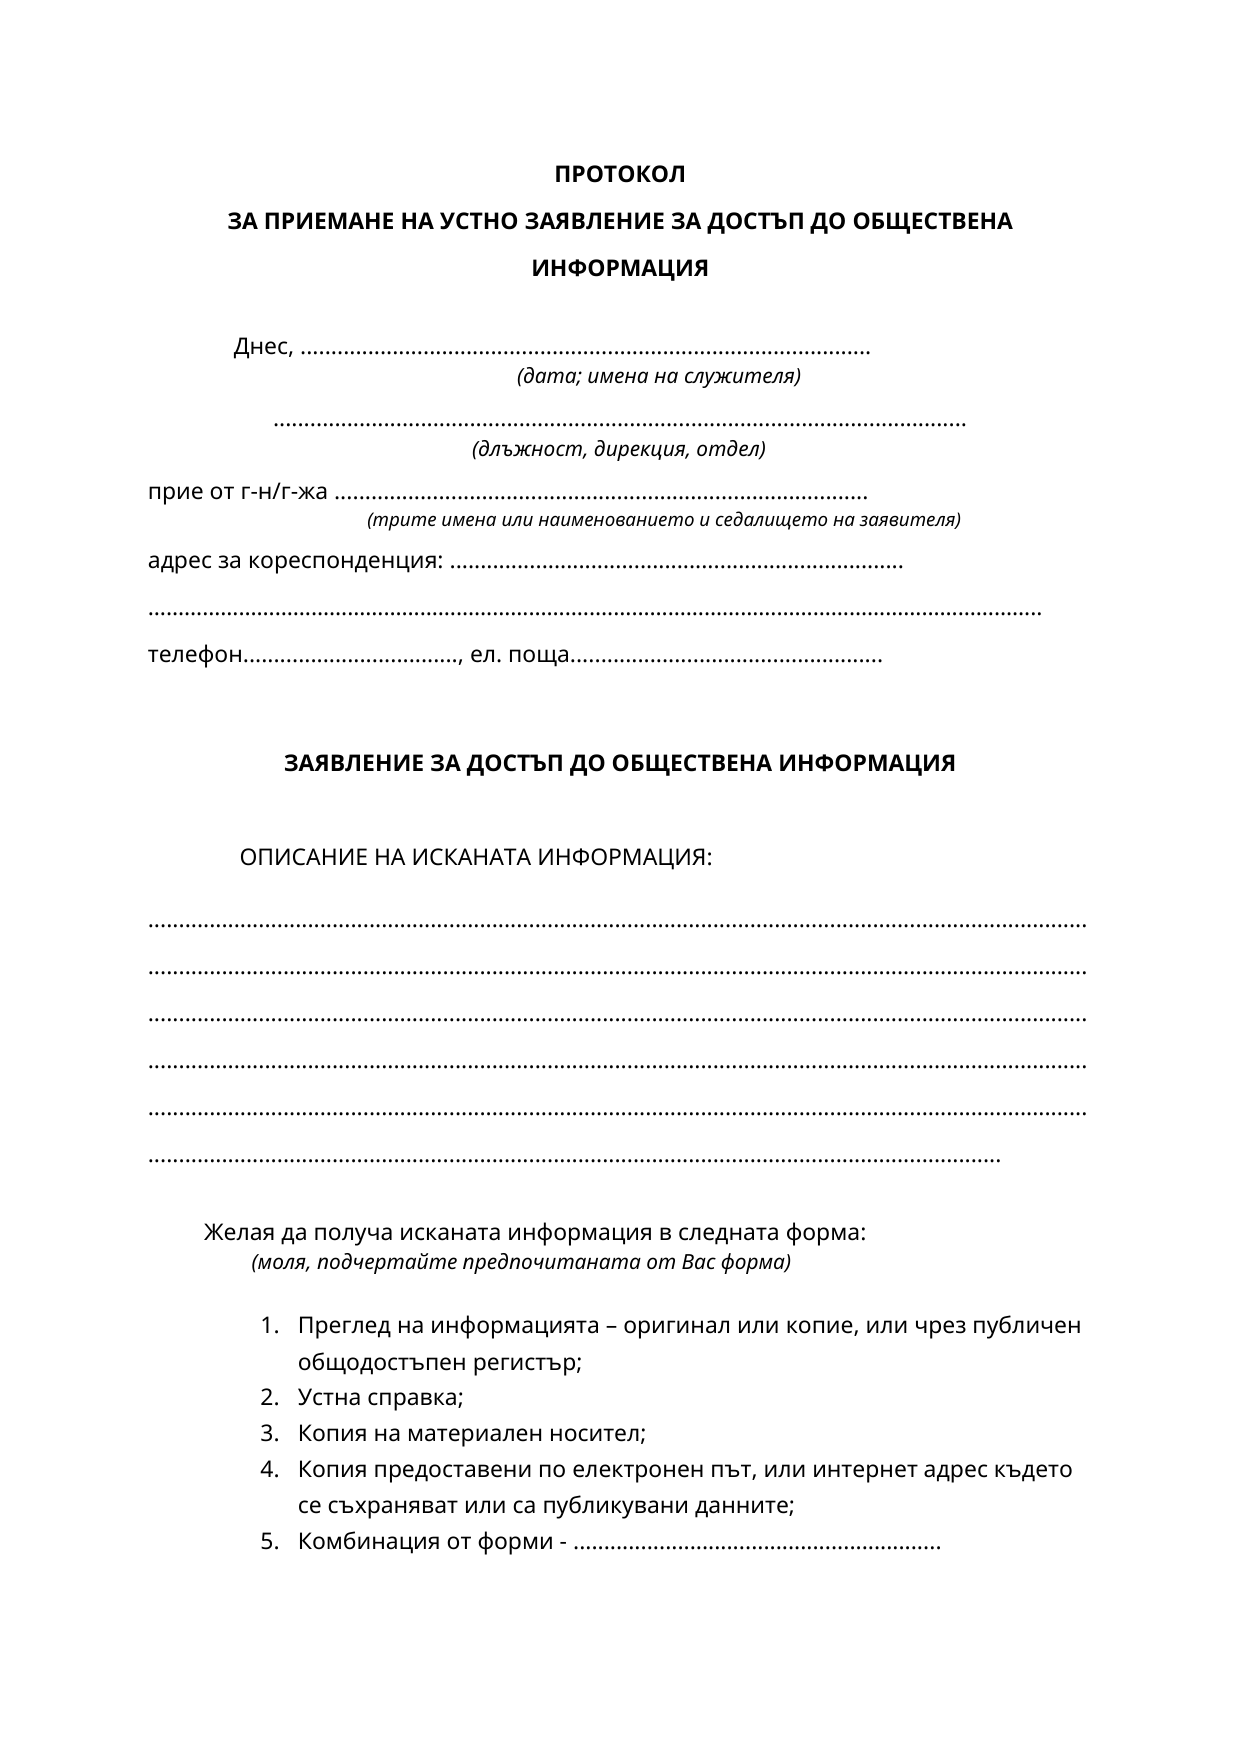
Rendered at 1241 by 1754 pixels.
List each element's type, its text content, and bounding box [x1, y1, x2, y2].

text ………………………………………………………………..……………………………………………………………….. [148, 591, 1093, 622]
text прие от г-н/г-жа ....................................................................................... [148, 474, 1093, 506]
text телефон..................................., ел. поща................................................... [148, 638, 1093, 669]
text ЗАЯВЛЕНИЕ ЗА ДОСТЪП ДО ОБЩЕСТВЕНА ИНФОРМАЦИЯ [148, 747, 1093, 778]
text ЗА ПРИЕМАНЕ НА УСТНО ЗАЯВЛЕНИЕ ЗА ДОСТЪП ДО ОБЩЕСТВЕНА ИНФОРМАЦИЯ [148, 205, 1093, 283]
list Копия предоставени по електронен път, или интернет адрес където се съхраняват или са публикувани данните; [260, 1453, 1093, 1520]
text (моля, подчертайте предпочитаната от Вас форма) [148, 1247, 1093, 1275]
list Устна справка; [260, 1381, 1093, 1413]
text (дата; имена на служителя) [221, 361, 1093, 390]
text адрес за кореспонденция: .......................................................................... [148, 544, 1093, 575]
text ОПИСАНИЕ НА ИСКАНАТА ИНФОРМАЦИЯ: [148, 841, 1093, 872]
text ........................................................................................................................................................................................................................................................................................................................................................................................................................................................................................................................................................................................................................................................................................................................................................................................................................................................................................................................................ [148, 903, 1093, 1169]
list Копия на материален носител; [260, 1417, 1093, 1448]
text Днес, ............................................................................................. [221, 330, 1093, 361]
text ПРОТОКОЛ [148, 158, 1093, 189]
list Комбинация от форми - ............................................................ [260, 1525, 1093, 1556]
list Преглед на информацията – оригинал или копие, или чрез публичен общодостъпен регистър; [260, 1309, 1093, 1377]
text Желая да получа исканата информация в следната форма: [148, 1216, 1093, 1247]
text ................................................................................................................. (длъжност, дирекция, отдел) [148, 402, 1093, 462]
text (трите имена или наименованието и седалището на заявителя) [148, 506, 1093, 531]
